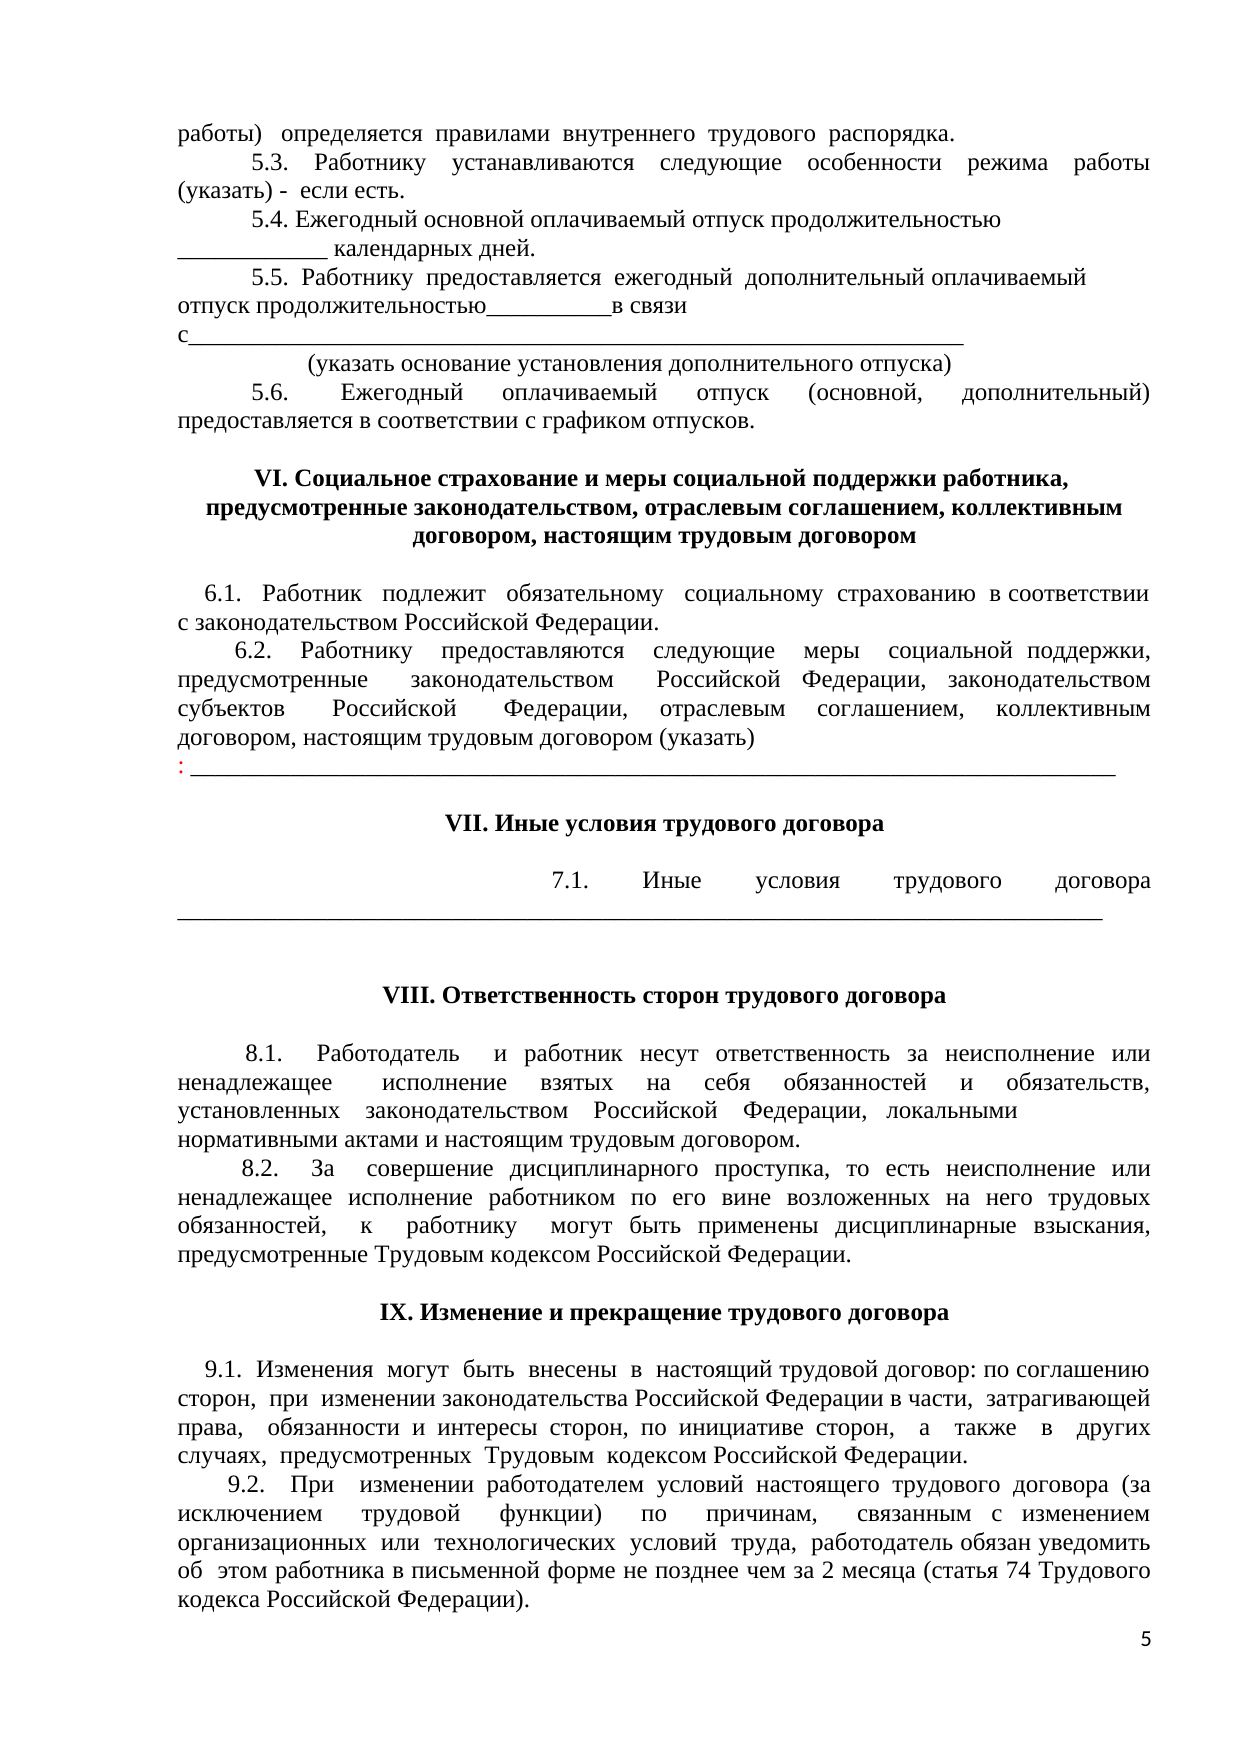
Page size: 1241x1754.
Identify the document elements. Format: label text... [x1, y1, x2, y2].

text 6.2. Работнику предоставляются следующие меры социальной поддержки, предусмотренные законодательством Российской Федерации, законодательством субъектов Российской Федерации, отраслевым соглашением, коллективным договором, настоящим трудовым договором (указать) [177, 636, 1152, 751]
text 5.3. Работнику устанавливаются следующие особенности режима работы (указать) - если есть. [177, 147, 1152, 204]
text 9.1. Изменения могут быть внесены в настоящий трудовой договор: по соглашению сторон, при изменении законодательства Российской Федерации в части, затрагивающей права, обязанности и интересы сторон, по инициативе сторон, а также в других случаях, предусмотренных Трудовым кодексом Российской Федерации. [177, 1354, 1152, 1469]
text VIII. Ответственность сторон трудового договора [177, 981, 1152, 1009]
text нормативными актами и настоящим трудовым договором. [177, 1124, 1152, 1153]
text 8.2. За совершение дисциплинарного проступка, то есть неисполнение или ненадлежащее исполнение работником по его вине возложенных на него трудовых обязанностей, к работнику могут быть применены дисциплинарные взыскания, предусмотренные Трудовым кодексом Российской Федерации. [177, 1153, 1152, 1268]
text VII. Иные условия трудового договора [177, 808, 1152, 837]
text 5.4. Ежегодный основной оплачиваемый отпуск продолжительностью ____________ календарных дней. [177, 204, 1152, 262]
text VI. Социальное страхование и меры социальной поддержки работника, предусмотренные законодательством, отраслевым соглашением, коллективным договором, настоящим трудовым договором [177, 463, 1152, 549]
text 9.2. При изменении работодателем условий настоящего трудового договора (за исключением трудовой функции) по причинам, связанным с изменением организационных или технологических условий труда, работодатель обязан уведомить об этом работника в письменной форме не позднее чем за 2 месяца (статья 74 Трудового кодекса Российской Федерации). [177, 1469, 1152, 1613]
text 7.1. Иные условия трудового договора __________________________________________________________________________ [177, 866, 1152, 923]
text 6.1. Работник подлежит обязательному социальному страхованию в соответствии с законодательством Российской Федерации. [177, 578, 1152, 636]
text : __________________________________________________________________________ [177, 751, 1152, 779]
text (указать основание установления дополнительного отпуска) [177, 348, 1152, 377]
text 5.6. Ежегодный оплачиваемый отпуск (основной, дополнительный) предоставляется в соответствии с графиком отпусков. [177, 377, 1152, 434]
text 8.1. Работодатель и работник несут ответственность за неисполнение или ненадлежащее исполнение взятых на себя обязанностей и обязательств, установленных законодательством Российской Федерации, локальными [177, 1038, 1152, 1124]
text IX. Изменение и прекращение трудового договора [177, 1297, 1152, 1326]
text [177, 118, 1152, 147]
text 5.5. Работнику предоставляется ежегодный дополнительный оплачиваемый отпуск продолжительностью__________в связи с______________________________________________________________ [177, 262, 1152, 348]
